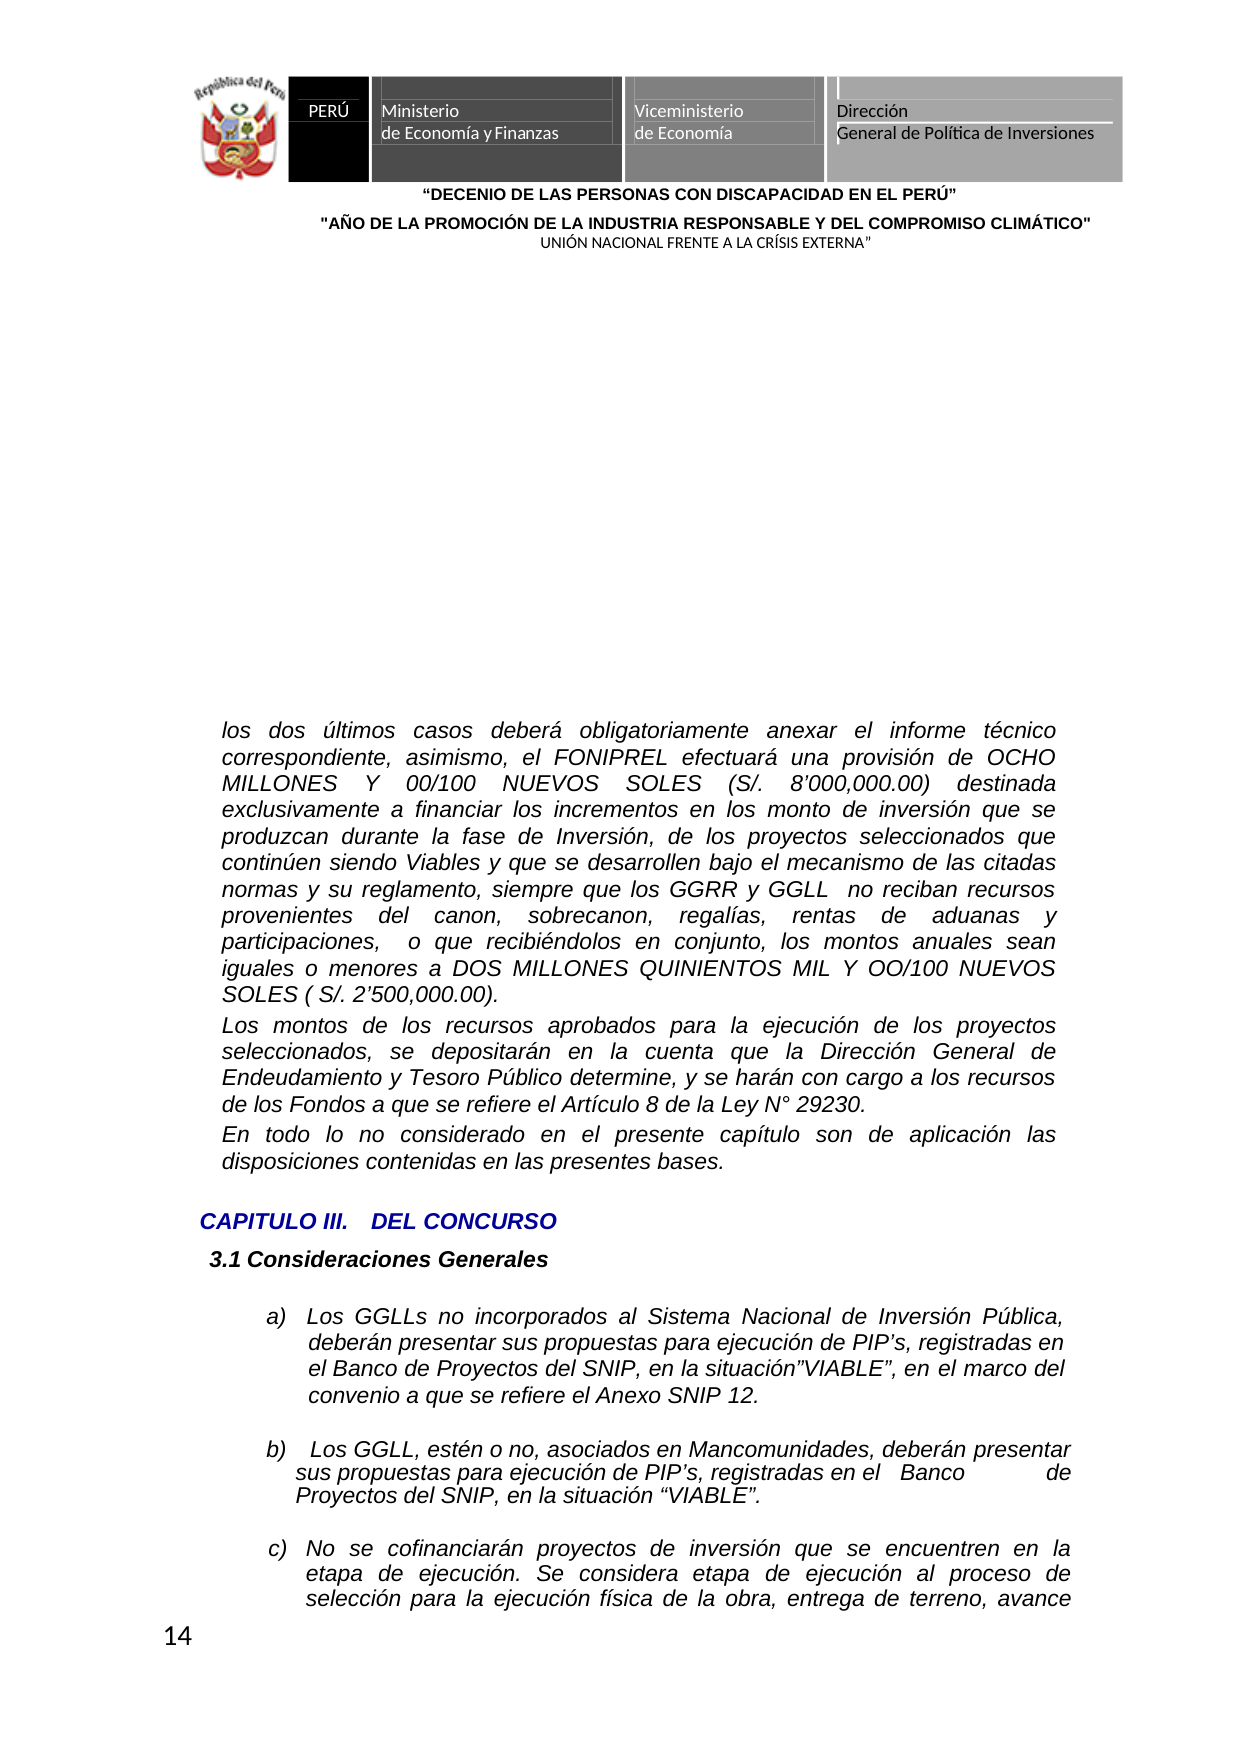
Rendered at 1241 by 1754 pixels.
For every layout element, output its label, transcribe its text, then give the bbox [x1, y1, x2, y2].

text CAPITULO III. DEL CONCURSO [199, 1208, 1169, 1234]
text Los montos de los recursos aprobados para la ejecución de los proyectos seleccionados, se depositarán en la cuenta que la Dirección General de Endeudamiento y Tesoro Público determine, y se harán con cargo a los recursos de los Fondos a que se refiere el Artículo 8 de la Ley N° 29230. [222, 1012, 1057, 1117]
list Los GGLLs no incorporados al Sistema Nacional de Inversión Pública, deberán presentar sus propuestas para ejecución de PIP’s, registradas en el Banco de Proyectos del SNIP, en la situación”VIABLE”, en el marco del convenio a que se refiere el Anexo SNIP 12. [266, 1303, 1065, 1408]
list Consideraciones Generales [209, 1246, 1169, 1272]
text En todo lo no considerado en el presente capítulo son de aplicación las disposiciones contenidas en las presentes bases. [222, 1121, 1057, 1174]
text los dos últimos casos deberá obligatoriamente anexar el informe técnico correspondiente, asimismo, el FONIPREL efectuará una provisión de OCHO MILLONES Y 00/100 NUEVOS SOLES (S/. 8’000,000.00) destinada exclusivamente a financiar los incrementos en los monto de inversión que se produzcan durante la fase de Inversión, de los proyectos seleccionados que continúen siendo Viables y que se desarrollen bajo el mecanismo de las citadas normas y su reglamento, siempre que los GGRR y GGLL no reciban recursos provenientes del canon, sobrecanon, regalías, rentas de aduanas y participaciones, o que recibiéndolos en conjunto, los montos anuales sean iguales o menores a DOS MILLONES QUINIENTOS MIL Y OO/100 NUEVOS SOLES ( S/. 2’500,000.00). [222, 717, 1057, 1007]
list No se cofinanciarán proyectos de inversión que se encuentren en la etapa de ejecución. Se considera etapa de ejecución al proceso de selección para la ejecución física de la obra, entrega de terreno, avance de obra, formulación de talleres, capacitación, entre otros. [268, 1536, 1071, 1611]
list Los GGLL, estén o no, asociados en Mancomunidades, deberán presentar sus propuestas para ejecución de PIP’s, registradas en el Banco de Proyectos del SNIP, en la situación “VIABLE”. [266, 1439, 1071, 1508]
picture [193, 77, 285, 182]
